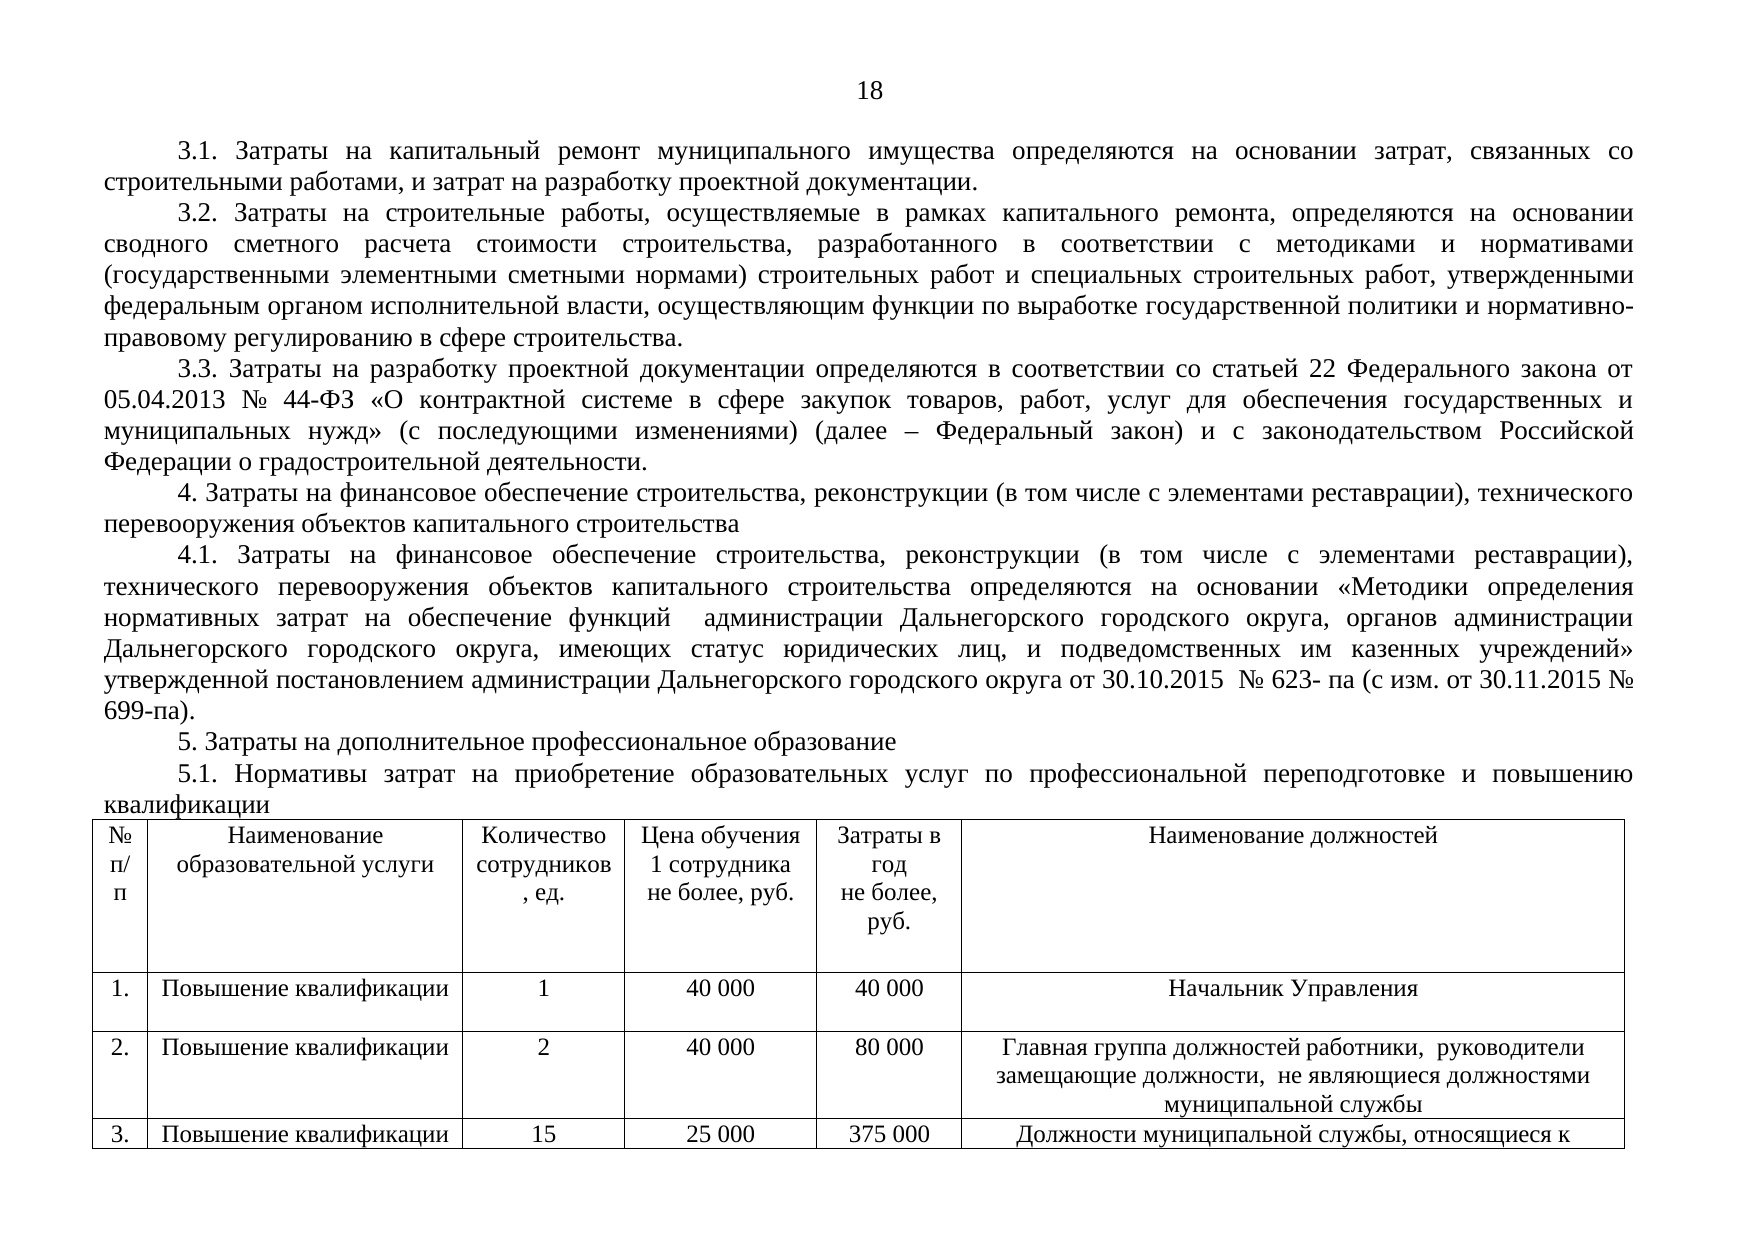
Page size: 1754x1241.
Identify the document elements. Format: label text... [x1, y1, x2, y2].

table_cell 3. [93, 1119, 147, 1148]
table_header Наименование образовательной услуги [148, 820, 462, 972]
table_cell Главная группа должностей работники, руководители замещающие должности, не являющиеся должностями муниципальной службы [962, 1032, 1624, 1118]
table_cell 40 000 [625, 973, 816, 1031]
table_header № п/п [93, 820, 147, 972]
text 4.1. Затраты на финансовое обеспечение строительства, реконструкции (в том числе с элементами реставрации), технического перевооружения объектов капитального строительства определяются на основании «Методики определения нормативных затрат на обеспечение функций администрации Дальнегорского городского округа, органов администрации Дальнегорского городского округа, имеющих статус юридических лиц, и подведомственных им казенных учреждений» утвержденной постановлением администрации Дальнегорского городского округа от 30.10.2015 № 623- па (с изм. от 30.11.2015 № 699-па). [103, 539, 1636, 726]
table_header Затраты в год не более, руб. [817, 820, 961, 972]
table_cell 15 [463, 1119, 624, 1148]
table_cell 2 [463, 1032, 624, 1118]
table_cell 2. [93, 1032, 147, 1118]
text 5.1. Нормативы затрат на приобретение образовательных услуг по профессиональной переподготовке и повышению квалификации [103, 757, 1636, 819]
text 5. Затраты на дополнительное профессиональное образование [103, 726, 1636, 757]
table_cell 375 000 [817, 1119, 961, 1148]
table_cell Повышение квалификации [148, 973, 462, 1031]
text 4. Затраты на финансовое обеспечение строительства, реконструкции (в том числе с элементами реставрации), технического перевооружения объектов капитального строительства [103, 476, 1636, 539]
text 3.3. Затраты на разработку проектной документации определяются в соответствии со статьей 22 Федерального закона от 05.04.2013 № 44-ФЗ «О контрактной системе в сфере закупок товаров, работ, услуг для обеспечения государственных и муниципальных нужд» (с последующими изменениями) (далее – Федеральный закон) и с законодательством Российской Федерации о градостроительной деятельности. [103, 352, 1636, 476]
table_header Цена обучения 1 сотрудника не более, руб. [625, 820, 816, 972]
table_cell 25 000 [625, 1119, 816, 1148]
table_cell 80 000 [817, 1032, 961, 1118]
table_cell Повышение квалификации [148, 1032, 462, 1118]
table_header Наименование должностей [962, 820, 1624, 972]
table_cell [962, 1119, 1624, 1148]
text 3.1. Затраты на капитальный ремонт муниципального имущества определяются на основании затрат, связанных со строительными работами, и затрат на разработку проектной документации. [103, 134, 1636, 196]
table_header Количество сотрудников, ед. [463, 820, 624, 972]
table_cell 40 000 [625, 1032, 816, 1118]
text 3.2. Затраты на строительные работы, осуществляемые в рамках капитального ремонта, определяются на основании сводного сметного расчета стоимости строительства, разработанного в соответствии с методиками и нормативами (государственными элементными сметными нормами) строительных работ и специальных строительных работ, утвержденными федеральным органом исполнительной власти, осуществляющим функции по выработке государственной политики и нормативно-правовому регулированию в сфере строительства. [103, 196, 1636, 352]
table_cell Начальник Управления [962, 973, 1624, 1031]
table_cell 1. [93, 973, 147, 1031]
table_cell 1 [463, 973, 624, 1031]
table_cell 40 000 [817, 973, 961, 1031]
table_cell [148, 1119, 462, 1148]
